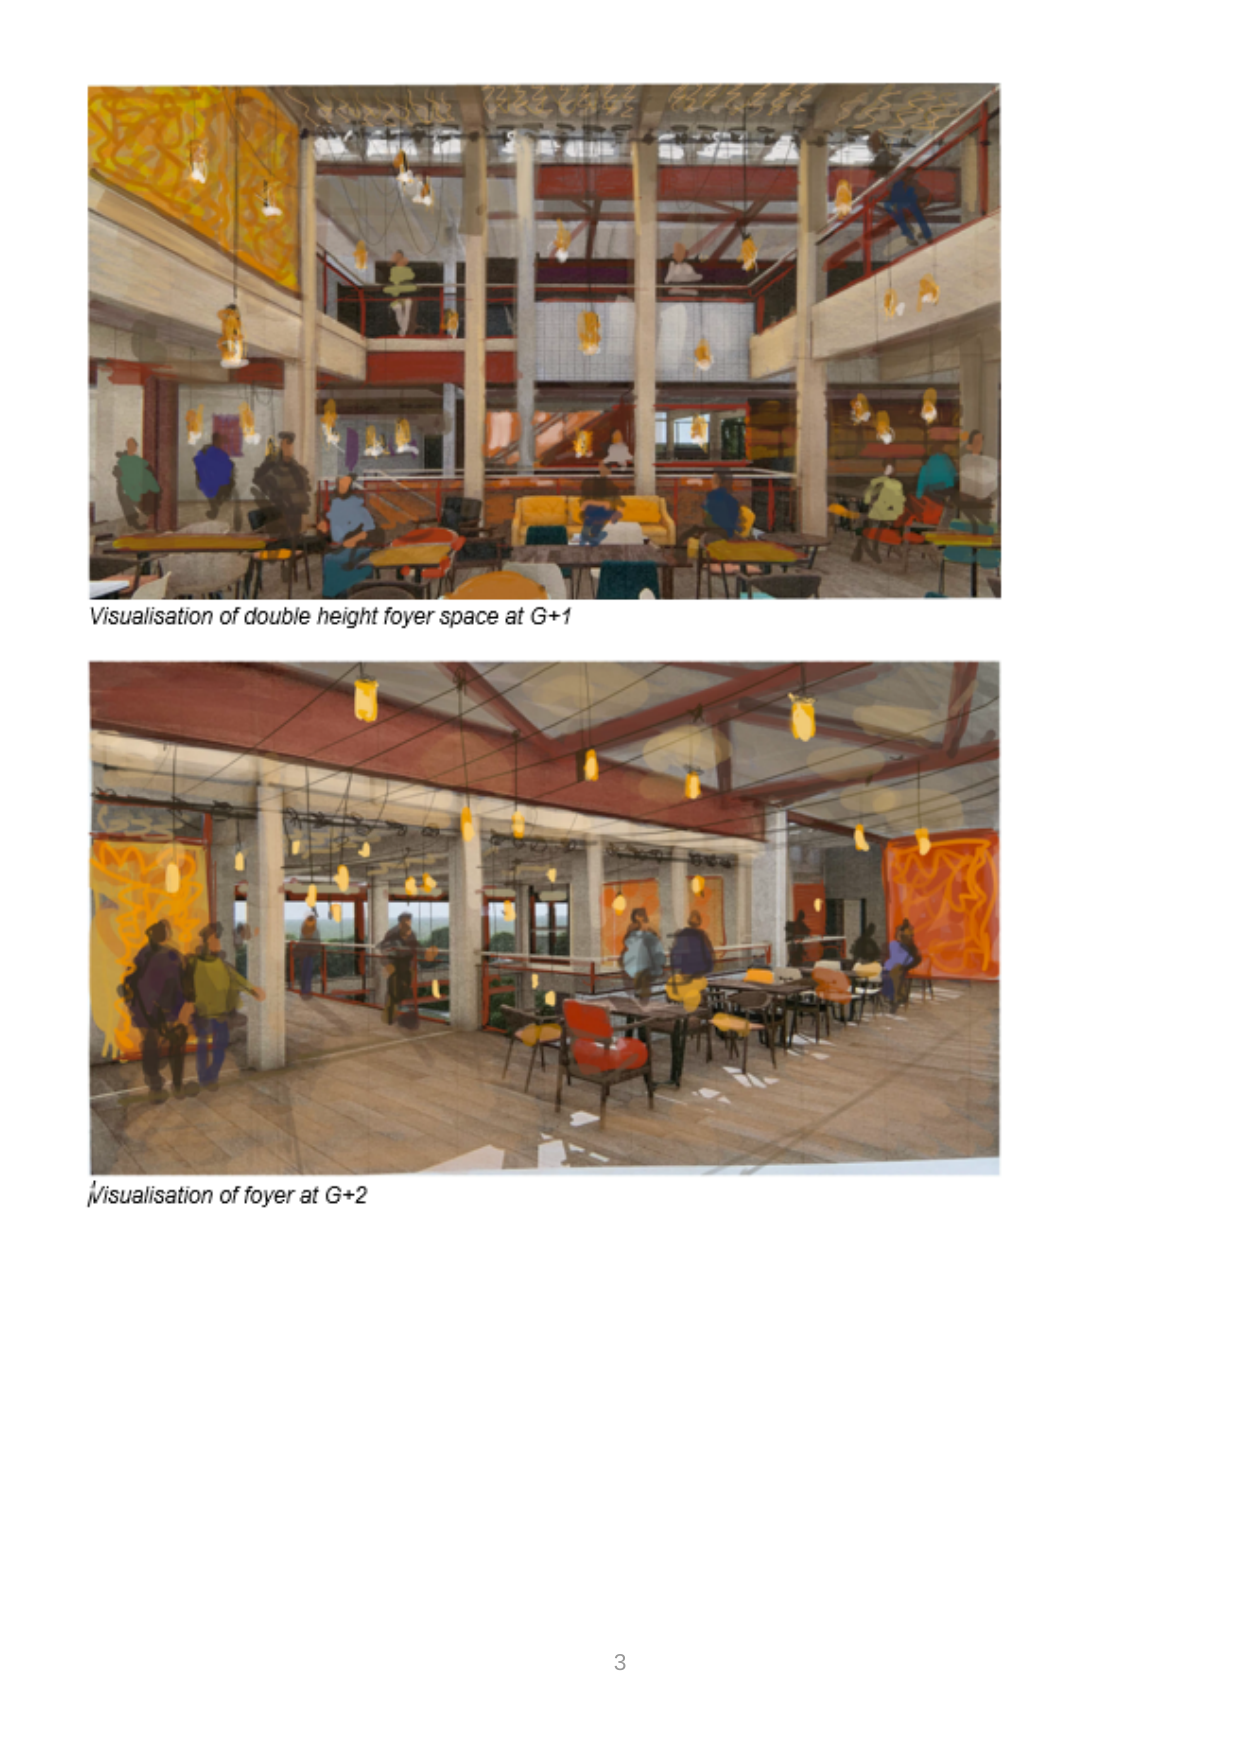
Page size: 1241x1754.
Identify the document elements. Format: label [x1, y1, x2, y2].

picture [75, 75, 1011, 1234]
